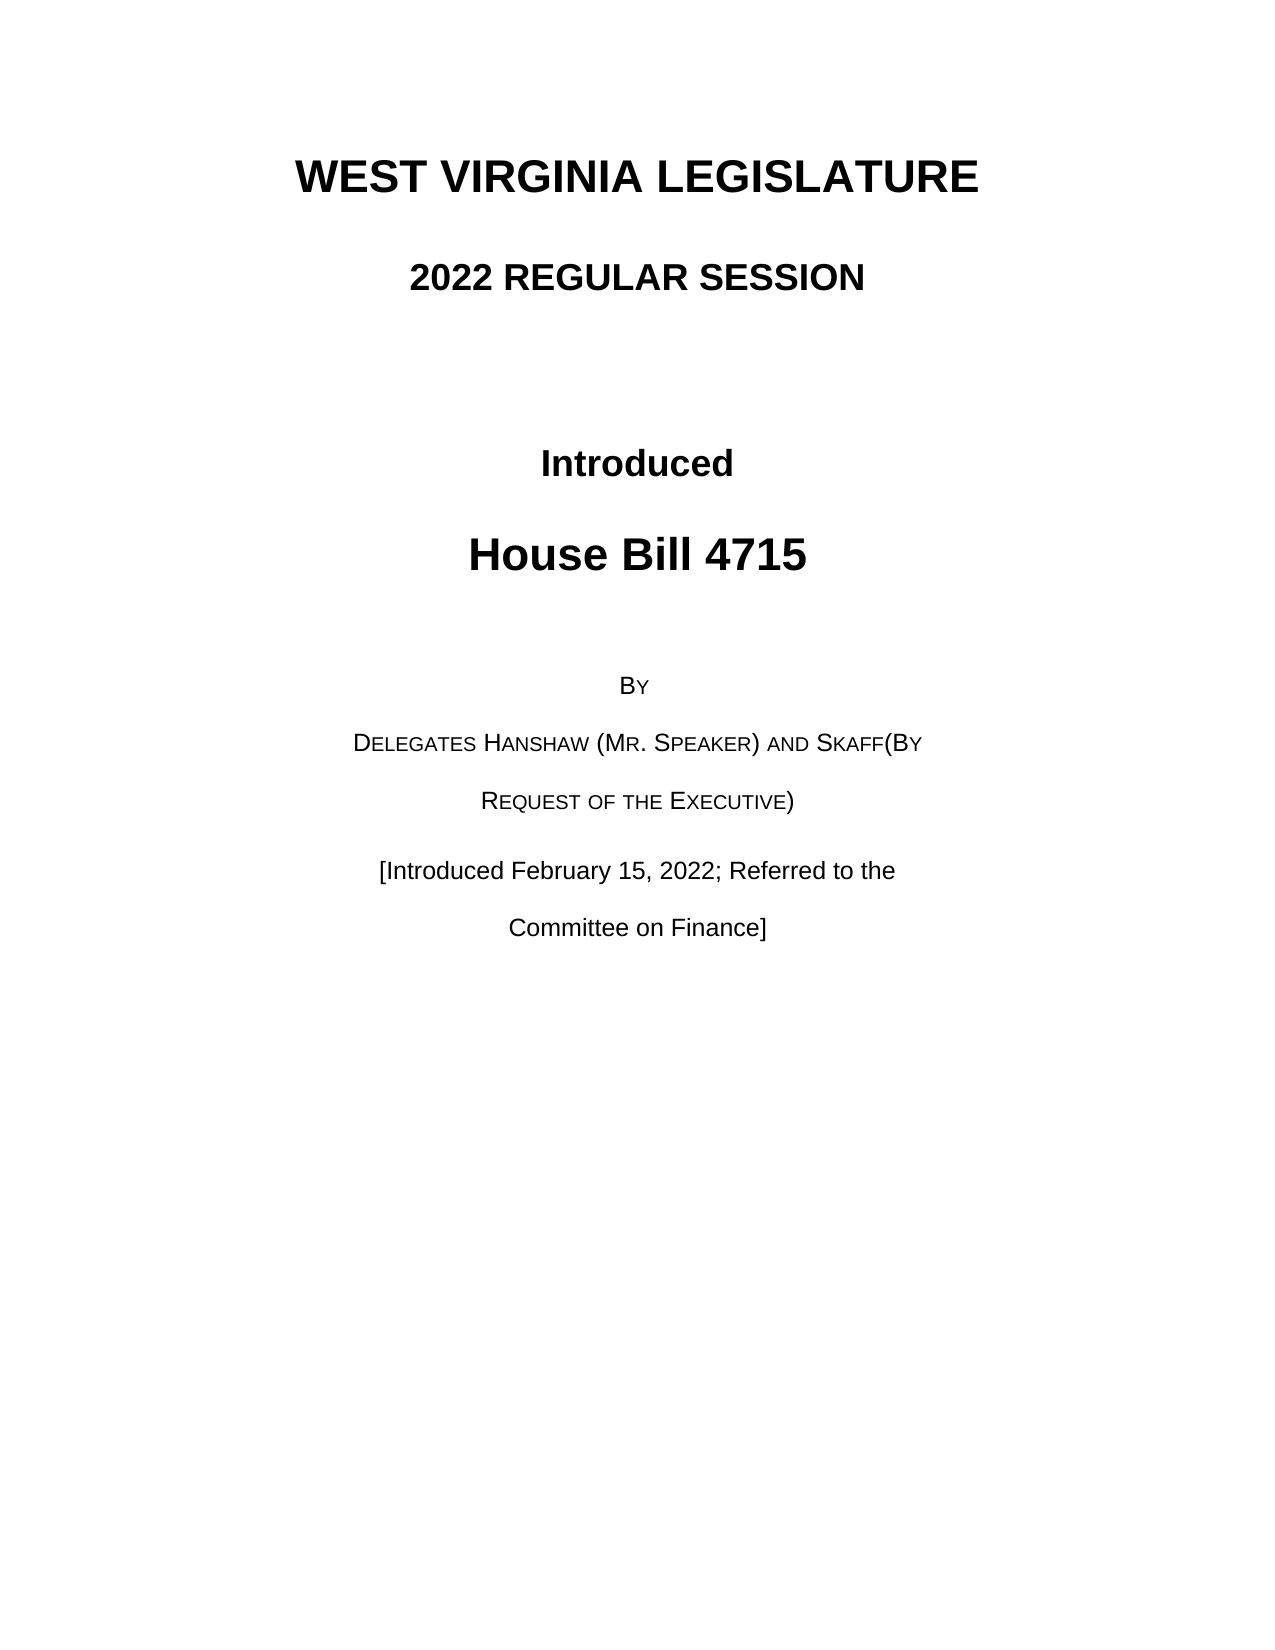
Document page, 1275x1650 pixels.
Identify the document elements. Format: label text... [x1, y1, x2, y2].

text By [337, 671, 937, 814]
text [] [337, 856, 937, 942]
title WEST VIRGINIA LEGISLATURE [150, 150, 1125, 203]
title 2022 REGULAR SESSION [150, 255, 1125, 298]
text Bill [150, 528, 1125, 581]
